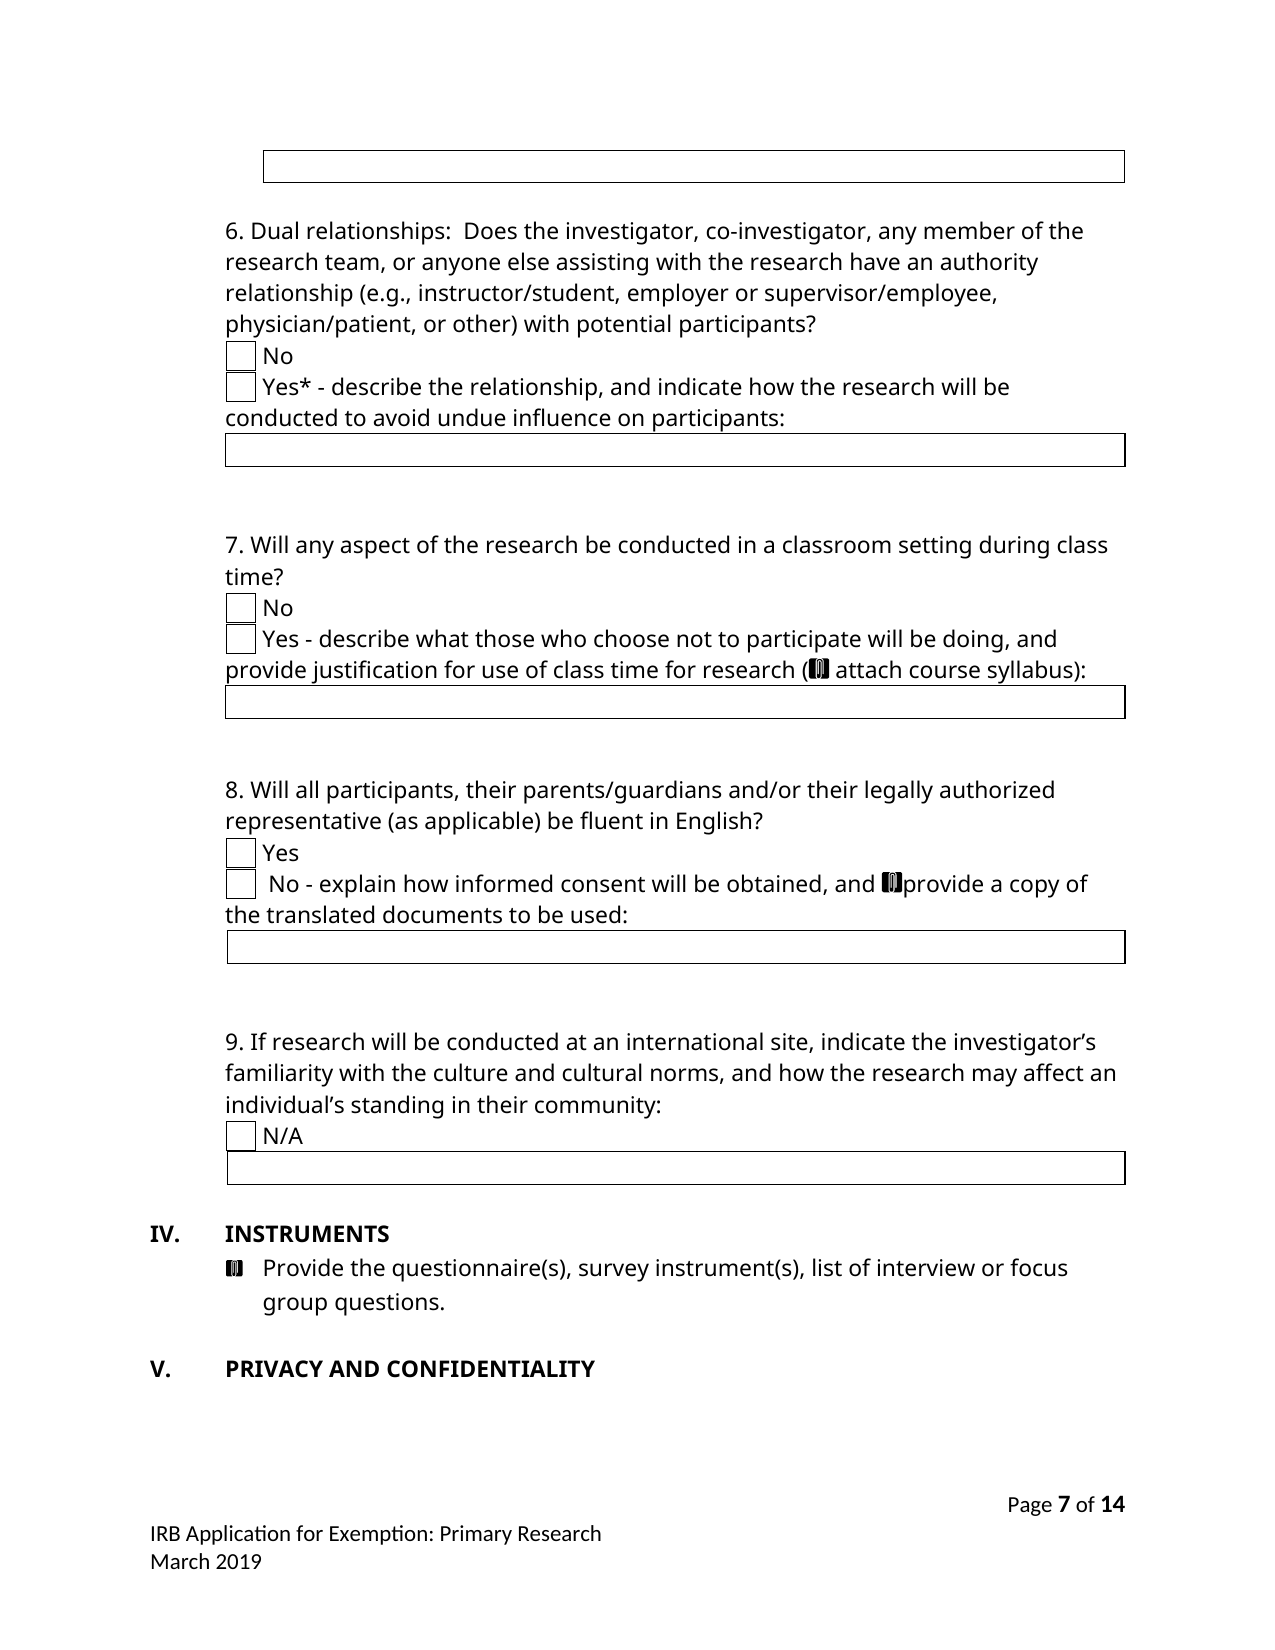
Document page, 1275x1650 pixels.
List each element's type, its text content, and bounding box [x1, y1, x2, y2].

text Yes [225, 837, 1125, 868]
text No [225, 592, 1125, 623]
text 6. Dual relationships: Does the investigator, co-investigator, any member of the research team, or anyone else assisting with the research have an authority relationship (e.g., instructor/student, employer or supervisor/employee, physician/patient, or other) with potential participants? [225, 214, 1125, 339]
text Yes - describe what those who choose not to participate will be doing, and provide justification for use of class time for research ( attach course syllabus): [225, 623, 1125, 685]
list Provide the questionnaire(s), survey instrument(s), list of interview or focus group questions. [225, 1252, 1125, 1317]
table_header [226, 434, 1124, 466]
text 7. Will any aspect of the research be conducted in a classroom setting during class time? [225, 529, 1125, 592]
text No - explain how informed consent will be obtained, and provide a copy of the translated documents to be used: [225, 868, 1125, 930]
table_header [228, 931, 1124, 963]
list INSTRUMENTS [150, 1218, 1125, 1249]
table_header [226, 686, 1124, 718]
table_header [264, 151, 1124, 182]
list PRIVACY AND CONFIDENTIALITY [150, 1353, 1125, 1384]
text 9. If research will be conducted at an international site, indicate the investigator’s familiarity with the culture and cultural norms, and how the research may affect an individual’s standing in their community: N/A [225, 1026, 1125, 1151]
text No [225, 339, 1125, 371]
table_header [228, 1152, 1124, 1183]
text Yes* - describe the relationship, and indicate how the research will be conducted to avoid undue influence on participants: [225, 371, 1125, 433]
text 8. Will all participants, their parents/guardians and/or their legally authorized representative (as applicable) be fluent in English? [225, 774, 1125, 837]
